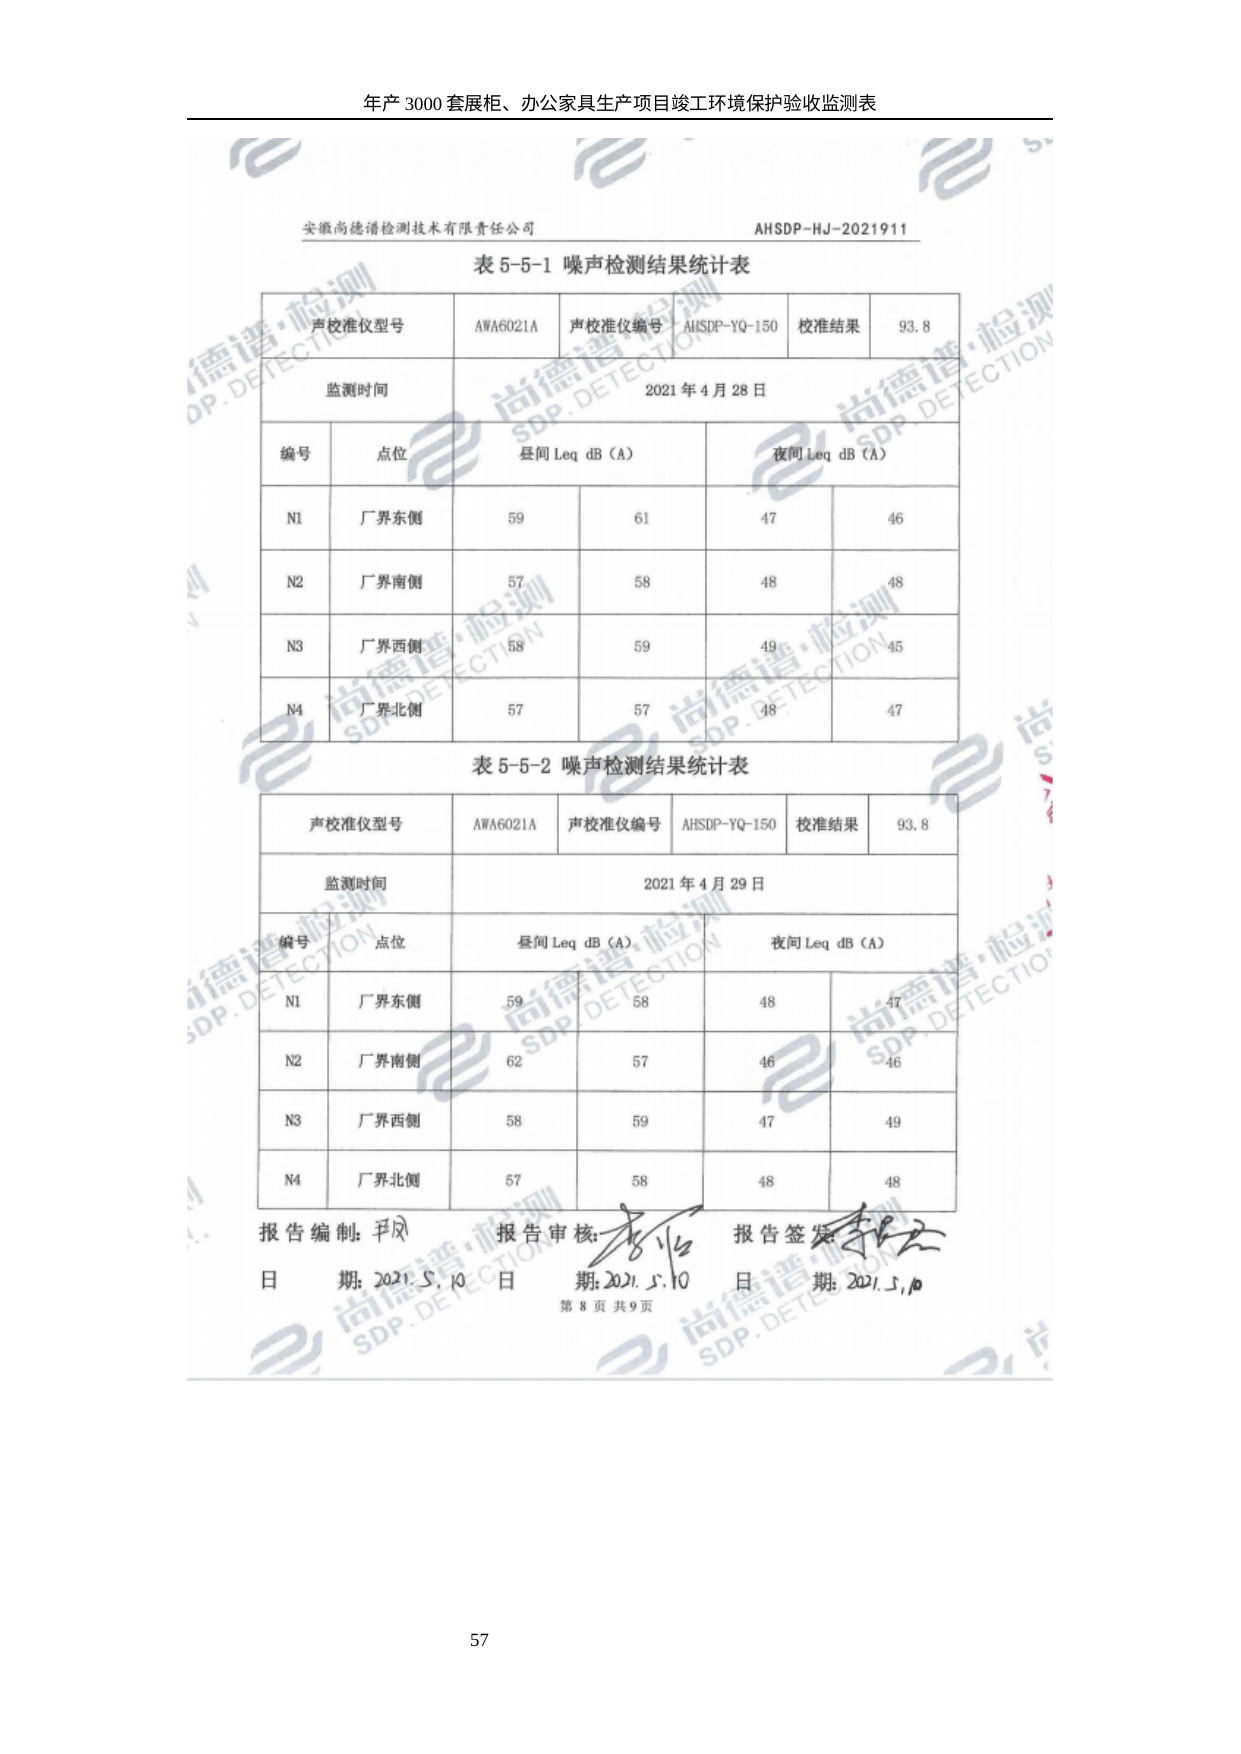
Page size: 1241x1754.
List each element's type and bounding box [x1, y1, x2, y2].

picture [187, 138, 1053, 1381]
